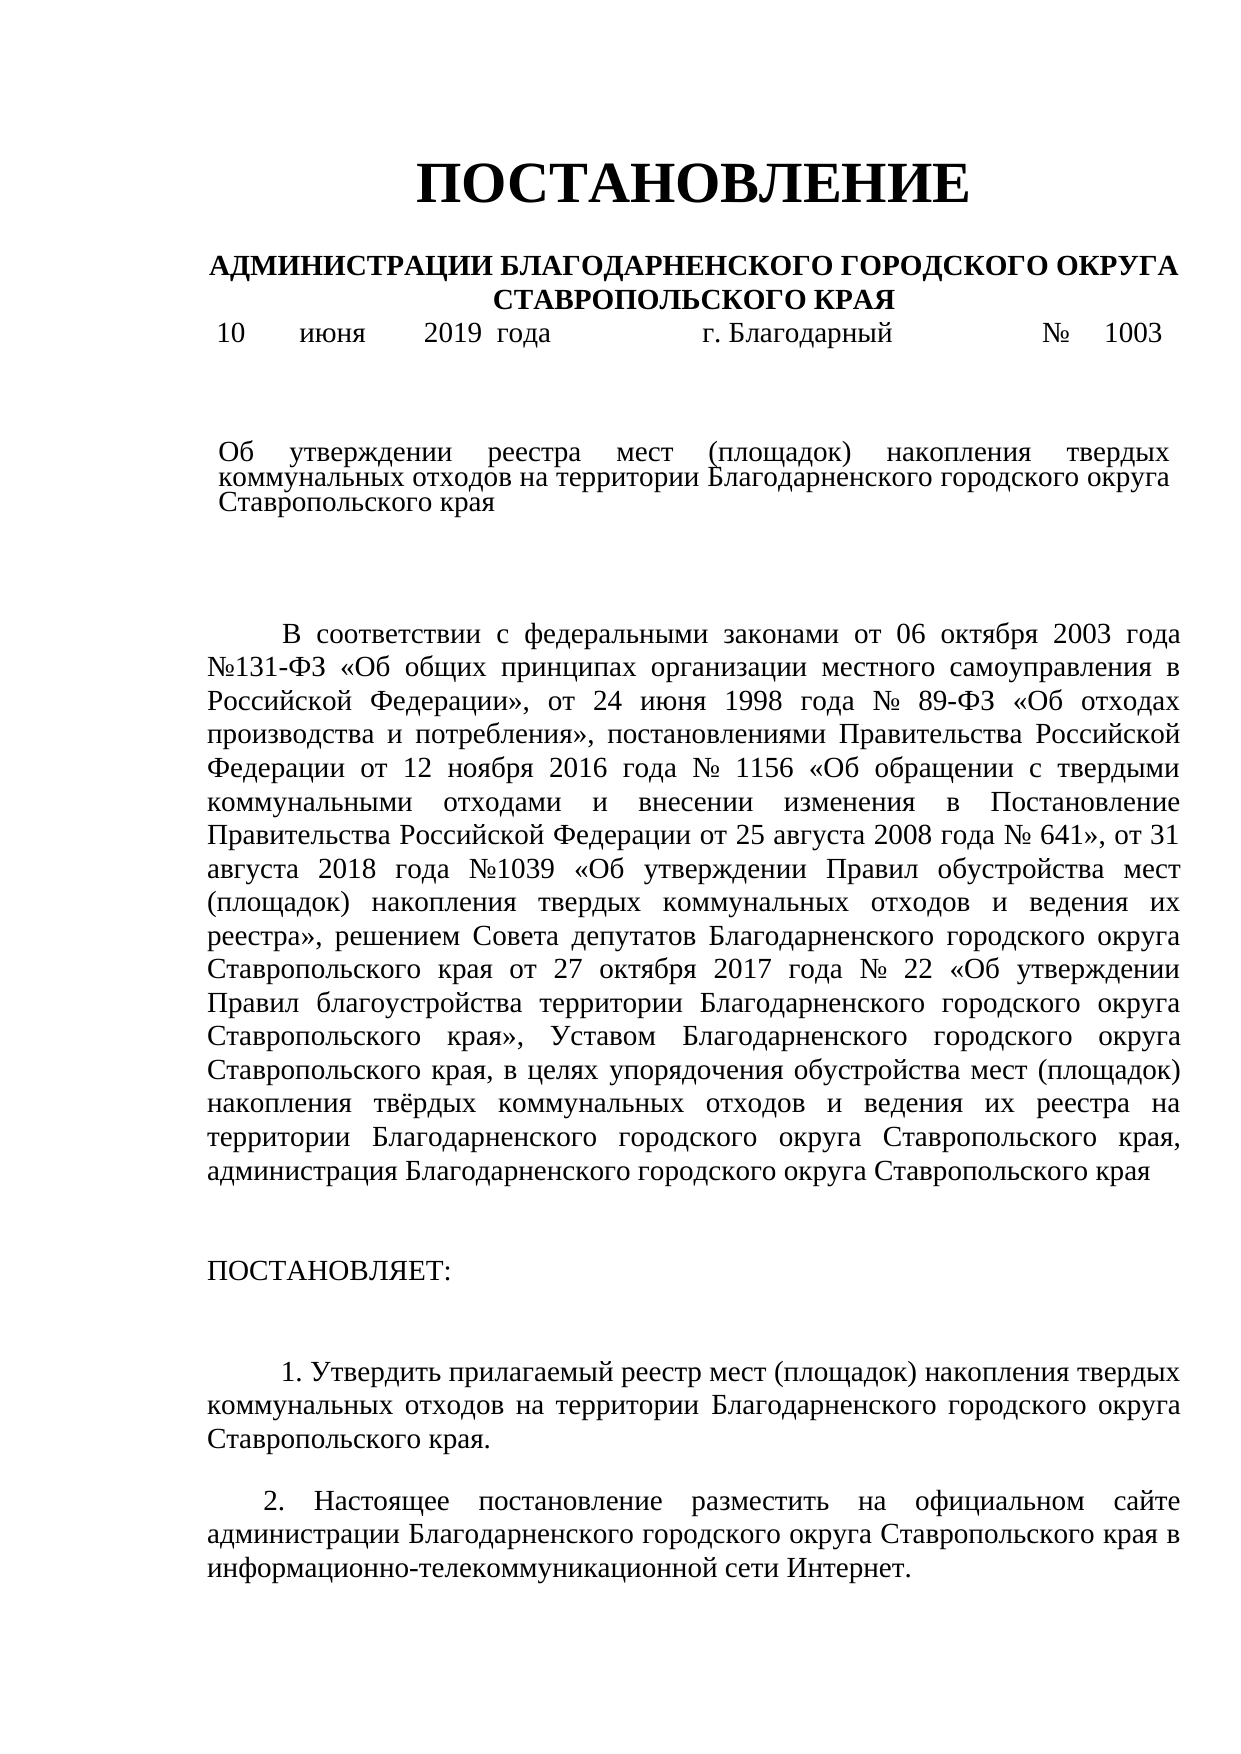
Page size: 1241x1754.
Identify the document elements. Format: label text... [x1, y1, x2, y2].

text В соответствии с федеральными законами от 06 октября 2003 года №131-ФЗ «Об общих принципах организации местного самоуправления в Российской Федерации», от 24 июня 1998 года № 89-ФЗ «Об отходах производства и потребления», постановлениями Правительства Российской Федерации от 12 ноября 2016 года № 1156 «Об обращении с твердыми коммунальными отходами и внесении изменения в Постановление Правительства Российской Федерации от 25 августа 2008 года № 641», от 31 августа 2018 года №1039 «Об утверждении Правил обустройства мест (площадок) накопления твердых коммунальных отходов и ведения их реестра», решением Совета депутатов Благодарненского городского округа Ставропольского края от 27 октября 2017 года № 22 «Об утверждении Правил благоустройства территории Благодарненского городского округа Ставропольского края», Уставом Благодарненского городского округа Ставропольского края, в целях упорядочения обустройства мест (площадок) накопления твёрдых коммунальных отходов и ведения их реестра на территории Благодарненского городского округа Ставропольского края, администрация Благодарненского городского округа Ставропольского края [207, 616, 1181, 1186]
text ПОСТАНОВЛЕНИЕ [207, 148, 1181, 215]
text АДМИНИСТРАЦИИ БЛАГОДАРНЕНСКОГО ГОРОДСКОГО ОКРУГА СТАВРОПОЛЬСКОГО КРАЯ [207, 248, 1181, 315]
text 2. Настоящее постановление разместить на официальном сайте администрации Благодарненского городского округа Ставропольского края в информационно-телекоммуникационной сети Интернет. [207, 1483, 1181, 1583]
table_header июня [266, 315, 399, 349]
text ПОСТАНОВЛЯЕТ: [207, 1253, 1182, 1287]
table_header г. Благодарный [576, 315, 1019, 349]
table_header № [1019, 315, 1093, 349]
text 1. Утвердить прилагаемый реестр мест (площадок) накопления твердых коммунальных отходов на территории Благодарненского городского округа Ставропольского края. [207, 1354, 1181, 1454]
table_header Об утверждении реестра мест (площадок) накопления твердых коммунальных отходов на территории Благодарненского городского округа Ставропольского края [207, 441, 1181, 516]
table_header 10 [196, 315, 266, 349]
table_header 1003 [1093, 315, 1192, 349]
table_header 2019 года [399, 315, 576, 349]
